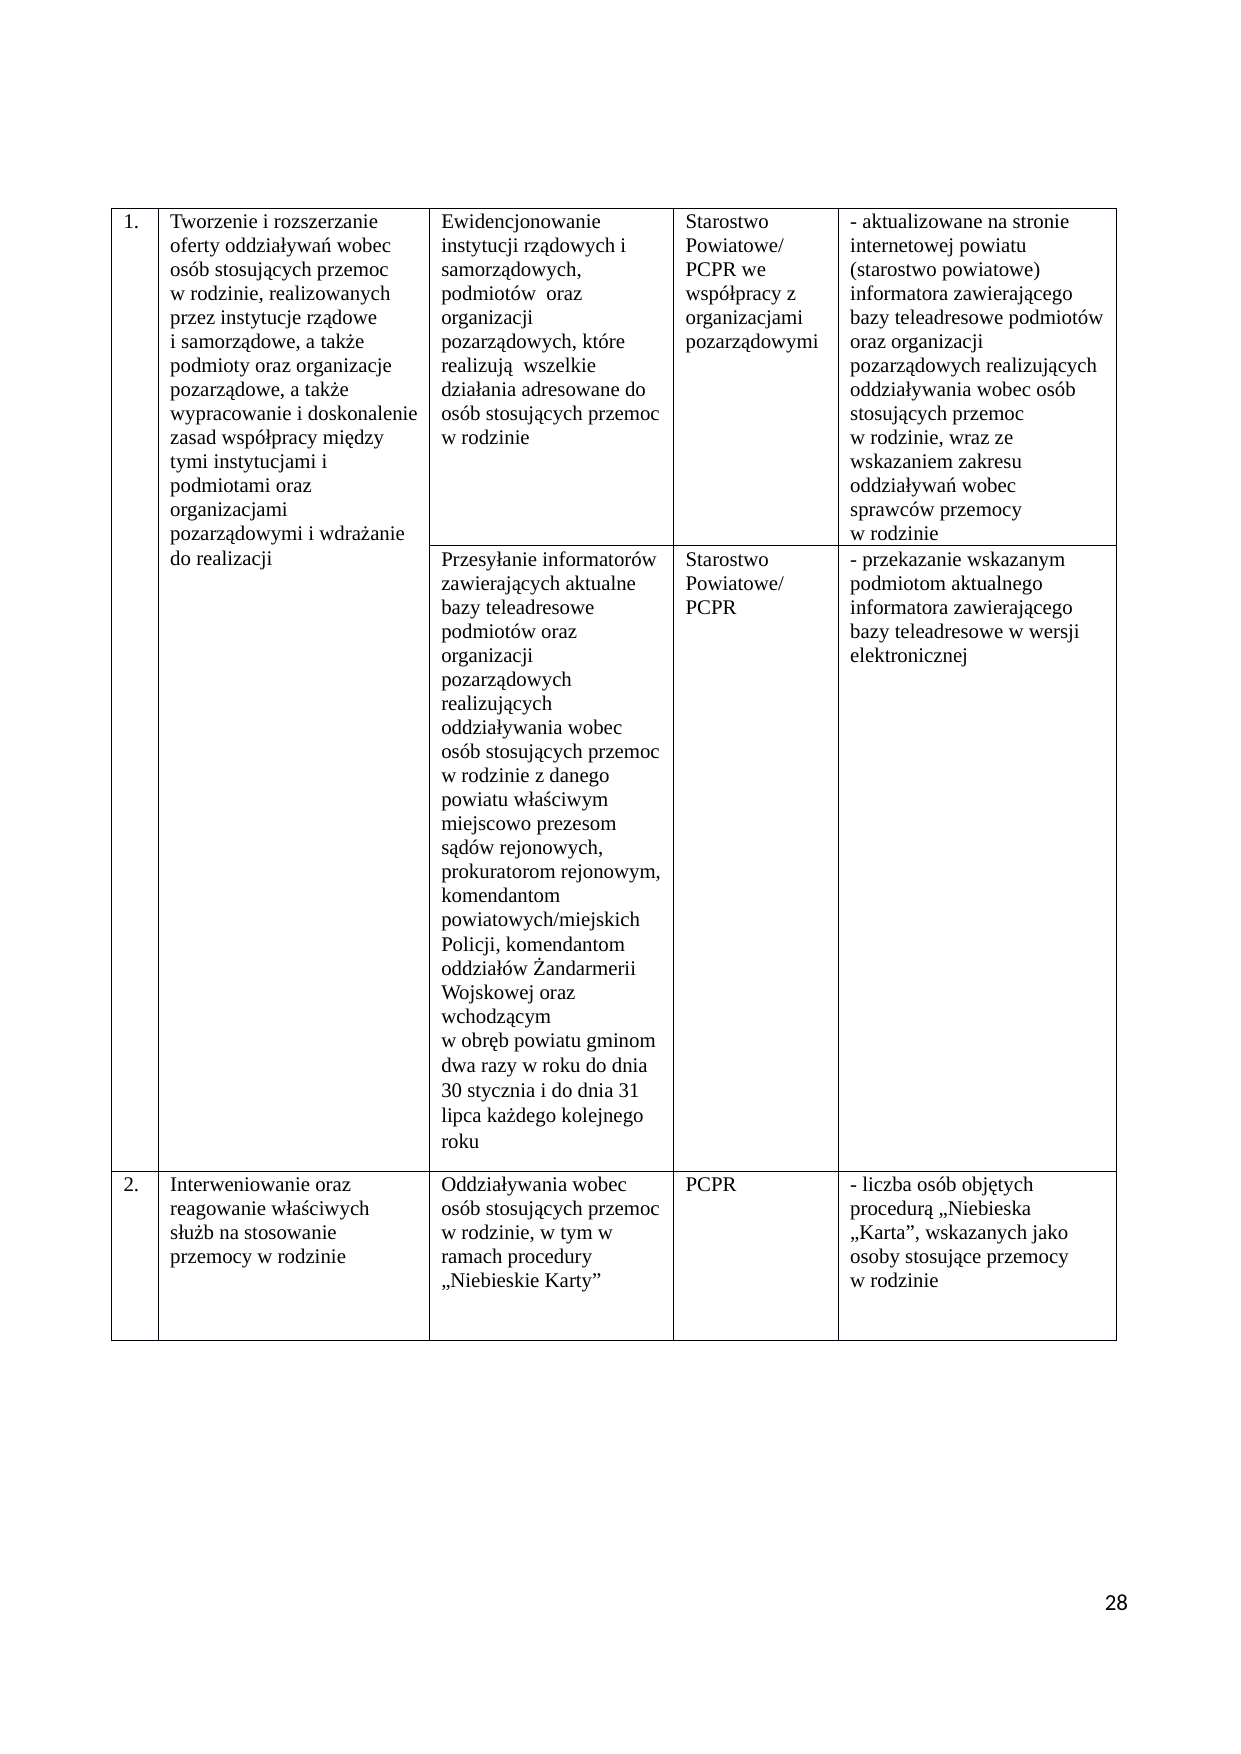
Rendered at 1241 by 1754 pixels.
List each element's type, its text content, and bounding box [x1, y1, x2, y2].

table_cell Ewidencjonowanie instytucji rządowych i samorządowych, podmiotów oraz organizacji pozarządowych, które realizują wszelkie działania adresowane do osób stosujących przemoc w rodzinie [430, 209, 673, 545]
table_cell PCPR [674, 1172, 838, 1340]
table_cell - aktualizowane na stronie internetowej powiatu (starostwo powiatowe) informatora zawierającego bazy teleadresowe podmiotów oraz organizacji pozarządowych realizujących oddziaływania wobec osób stosujących przemoc w rodzinie, wraz ze wskazaniem zakresu oddziaływań wobec sprawców przemocy w rodzinie [839, 209, 1116, 545]
table_cell Oddziaływania wobec osób stosujących przemoc w rodzinie, w tym w ramach procedury „Niebieskie Karty” [430, 1172, 673, 1340]
table_cell 2. [112, 1172, 158, 1340]
table_cell Tworzenie i rozszerzanie oferty oddziaływań wobec osób stosujących przemoc w rodzinie, realizowanych przez instytucje rządowe i samorządowe, a także podmioty oraz organizacje pozarządowe, a także wypracowanie i doskonalenie zasad współpracy między tymi instytucjami i podmiotami oraz organizacjami pozarządowymi i wdrażanie do realizacji [159, 209, 429, 1171]
table_cell 1. [112, 209, 158, 1171]
table_cell - liczba osób objętych procedurą „Niebieska „Karta”, wskazanych jako osoby stosujące przemocy w rodzinie [839, 1172, 1116, 1340]
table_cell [159, 1172, 429, 1340]
table_cell Starostwo Powiatowe/ PCPR we współpracy z organizacjami pozarządowymi [674, 209, 838, 545]
table_cell Przesyłanie informatorów zawierających aktualne bazy teleadresowe podmiotów oraz organizacji pozarządowych realizujących oddziaływania wobec osób stosujących przemoc w rodzinie z danego powiatu właściwym miejscowo prezesom sądów rejonowych, prokuratorom rejonowym, komendantom powiatowych/miejskich Policji, komendantom oddziałów Żandarmerii Wojskowej oraz wchodzącym w obręb powiatu gminom dwa razy w roku do dnia 30 stycznia i do dnia 31 lipca każdego kolejnego roku [430, 546, 673, 1171]
table_cell Starostwo Powiatowe/ PCPR [674, 546, 838, 1171]
table_cell - przekazanie wskazanym podmiotom aktualnego informatora zawierającego bazy teleadresowe w wersji elektronicznej [839, 546, 1116, 1171]
